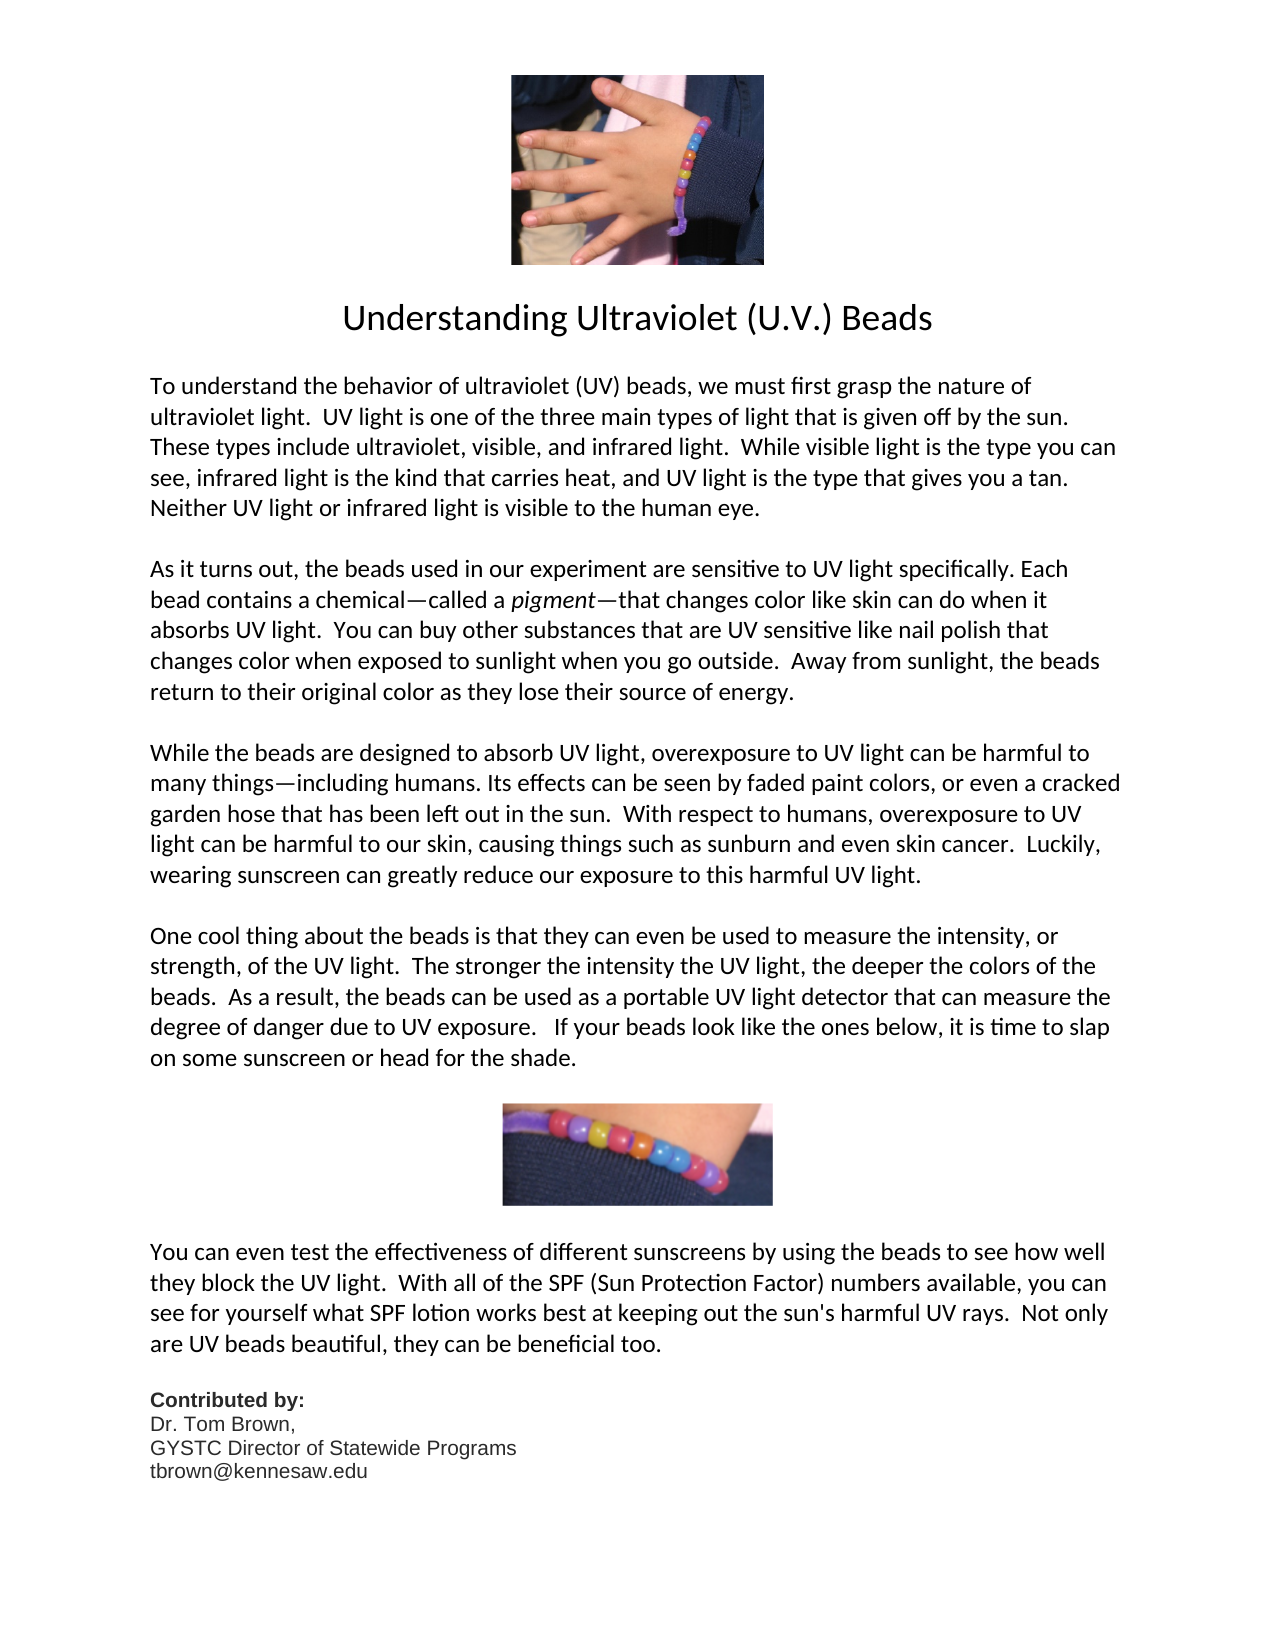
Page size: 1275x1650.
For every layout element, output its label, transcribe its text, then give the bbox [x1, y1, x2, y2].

text One cool thing about the beads is that they can even be used to measure the intensity, or strength, of the UV light. The stronger the intensity the UV light, the deeper the colors of the beads. As a result, the beads can be used as a portable UV light detector that can measure the degree of danger due to UV exposure. If your beads look like the ones below, it is time to slap on some sunscreen or head for the shade. [150, 920, 1125, 1072]
text Contributed by: ​Dr. Tom Brown, GYSTC Director of Statewide Programs tbrown@kennesaw.edu [150, 1387, 1125, 1483]
text To understand the behavior of ultraviolet (UV) beads, we must first grasp the nature of ultraviolet light. UV light is one of the three main types of light that is given off by the sun. These types include ultraviolet, visible, and infrared light. While visible light is the type you can see, infrared light is the kind that carries heat, and UV light is the type that gives you a tan. Neither UV light or infrared light is visible to the human eye. [150, 371, 1125, 523]
picture [503, 1104, 772, 1205]
picture [511, 75, 764, 265]
text You can even test the effectiveness of different sunscreens by using the beads to see how well they block the UV light. With all of the SPF (Sun Protection Factor) numbers available, you can see for yourself what SPF lotion works best at keeping out the sun's harmful UV rays. Not only are UV beads beautiful, they can be beneficial too. [150, 1236, 1125, 1358]
text Understanding Ultraviolet (U.V.) Beads [150, 294, 1125, 340]
text As it turns out, the beads used in our experiment are sensitive to UV light specifically. Each bead contains a chemical—called a pigment—that changes color like skin can do when it absorbs UV light. You can buy other substances that are UV sensitive like nail polish that changes color when exposed to sunlight when you go outside. Away from sunlight, the beads return to their original color as they lose their source of energy. [150, 554, 1125, 706]
text While the beads are designed to absorb UV light, overexposure to UV light can be harmful to many things—including humans. Its effects can be seen by faded paint colors, or even a cracked garden hose that has been left out in the sun. With respect to humans, overexposure to UV light can be harmful to our skin, causing things such as sunburn and even skin cancer. Luckily, wearing sunscreen can greatly reduce our exposure to this harmful UV light. [150, 737, 1125, 889]
